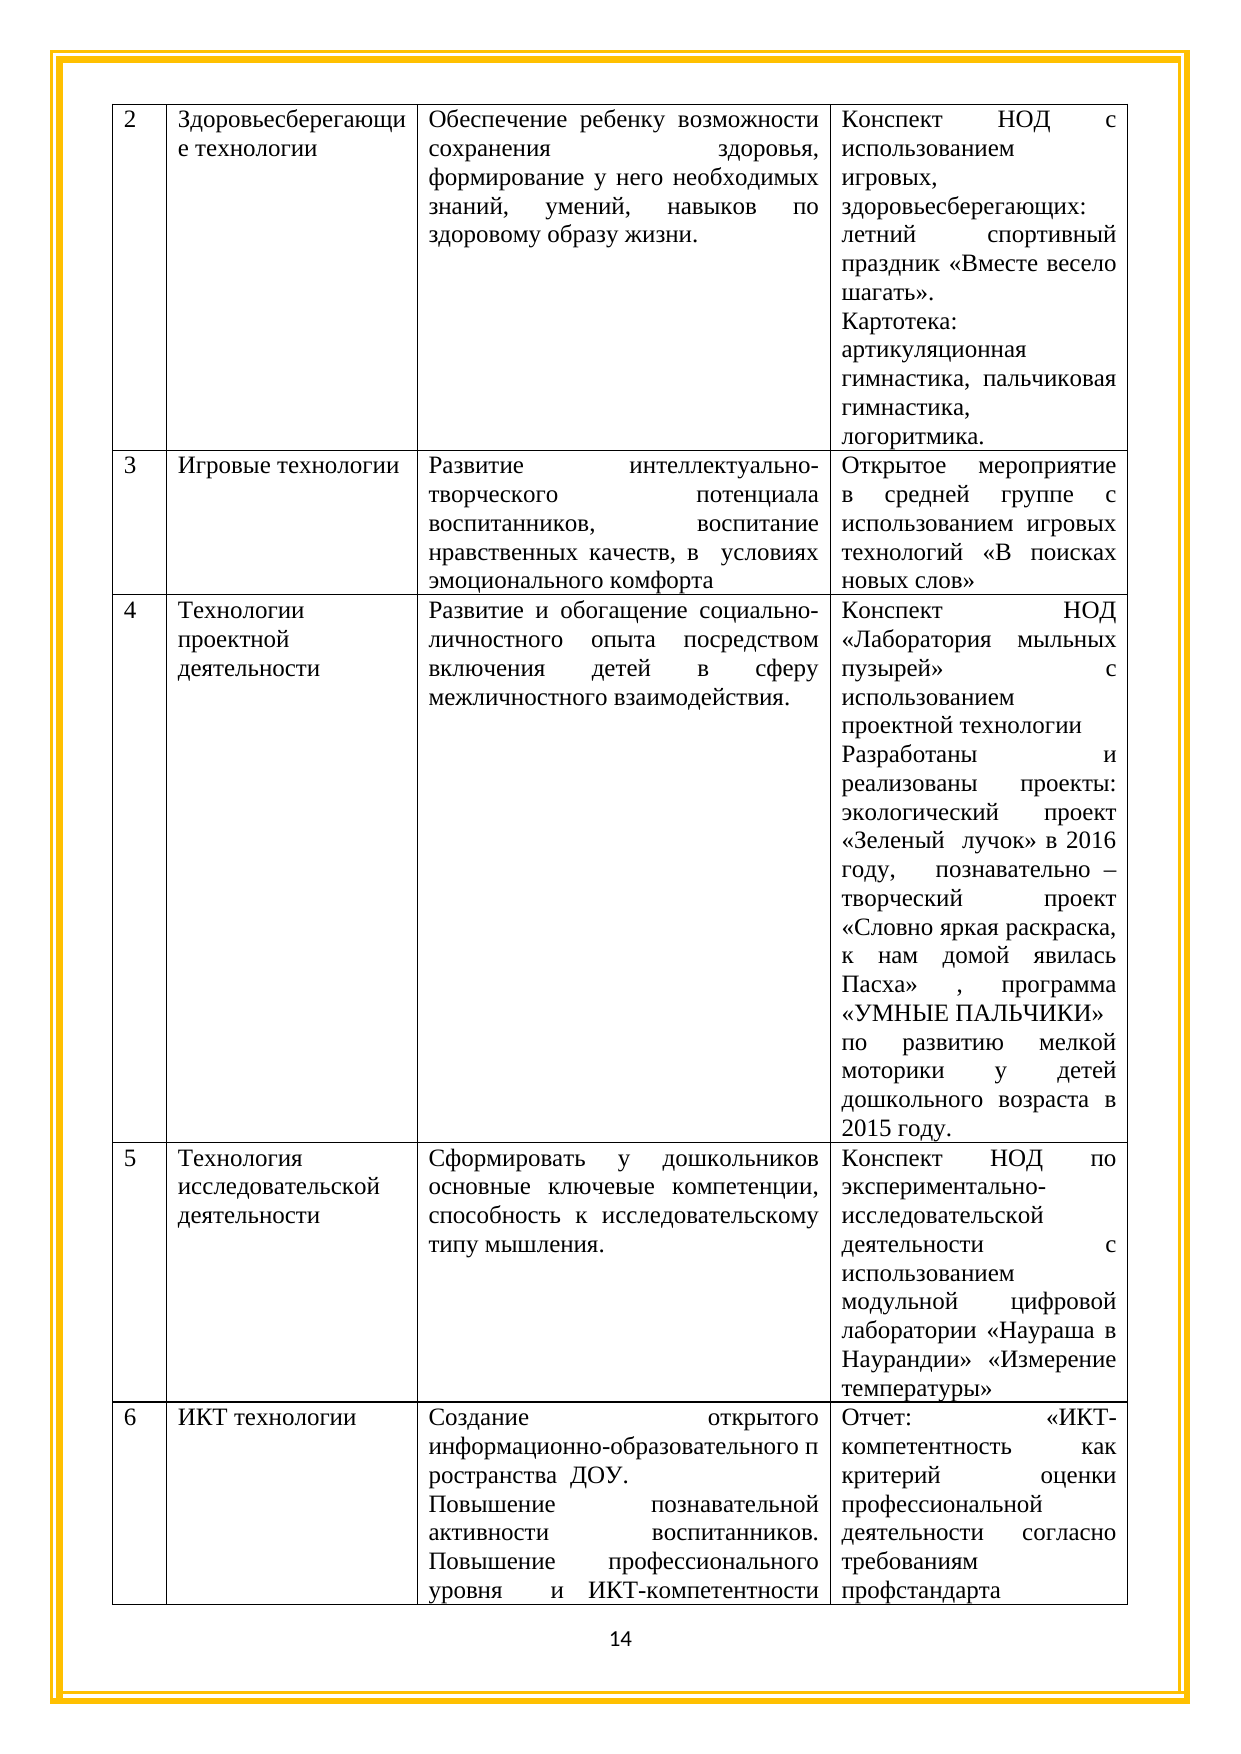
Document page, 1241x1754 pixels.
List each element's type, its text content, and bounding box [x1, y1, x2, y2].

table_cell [831, 1403, 1127, 1604]
table_cell Игровые технологии [167, 451, 417, 594]
table_cell ИКТ технологии [167, 1403, 417, 1604]
table_cell Развитие и обогащение социально-личностного опыта посредством включения детей в сферу межличностного взаимодействия. [418, 595, 830, 1142]
table_cell 2 [113, 105, 166, 449]
table_cell 6 [113, 1403, 166, 1604]
table_cell Технология исследовательской деятельности [167, 1143, 417, 1401]
table_cell Конспект НОД по экспериментально-исследовательской деятельности с использованием модульной цифровой лаборатории «Наураша в Наурандии» «Измерение температуры» [831, 1143, 1127, 1401]
table_cell Обеспечение ребенку возможности сохранения здоровья, формирование у него необходимых знаний, умений, навыков по здоровому образу жизни. [418, 105, 830, 449]
table_cell Открытое мероприятие в средней группе с использованием игровых технологий «В поисках новых слов» [831, 451, 1127, 594]
table_cell Сформировать у дошкольников основные ключевые компетенции, способность к исследовательскому типу мышления. [418, 1143, 830, 1401]
table_cell Конспект НОД «Лаборатория мыльных пузырей» с использованием проектной технологии Разработаны и реализованы проекты: экологический проект «Зеленый лучок» в 2016 году, познавательно – творческий проект «Словно яркая раскраска, к нам домой явилась Пасха» , программа «УМНЫЕ ПАЛЬЧИКИ» по развитию мелкой моторики у детей дошкольного возраста в 2015 году. [831, 595, 1127, 1142]
table_cell Технологии проектной деятельности [167, 595, 417, 1142]
table_cell 4 [113, 595, 166, 1142]
table_cell 3 [113, 451, 166, 594]
table_cell Развитие интеллектуально-творческого потенциала воспитанников, воспитание нравственных качеств, в условиях эмоционального комфорта [418, 451, 830, 594]
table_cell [418, 1403, 830, 1604]
table_cell 5 [113, 1143, 166, 1401]
table_cell Здоровьесберегающие технологии [167, 105, 417, 449]
table_cell Конспект НОД с использованием игровых, здоровьесберегающих: летний спортивный праздник «Вместе весело шагать». Картотека: артикуляционная гимнастика, пальчиковая гимнастика, логоритмика. [831, 105, 1127, 449]
